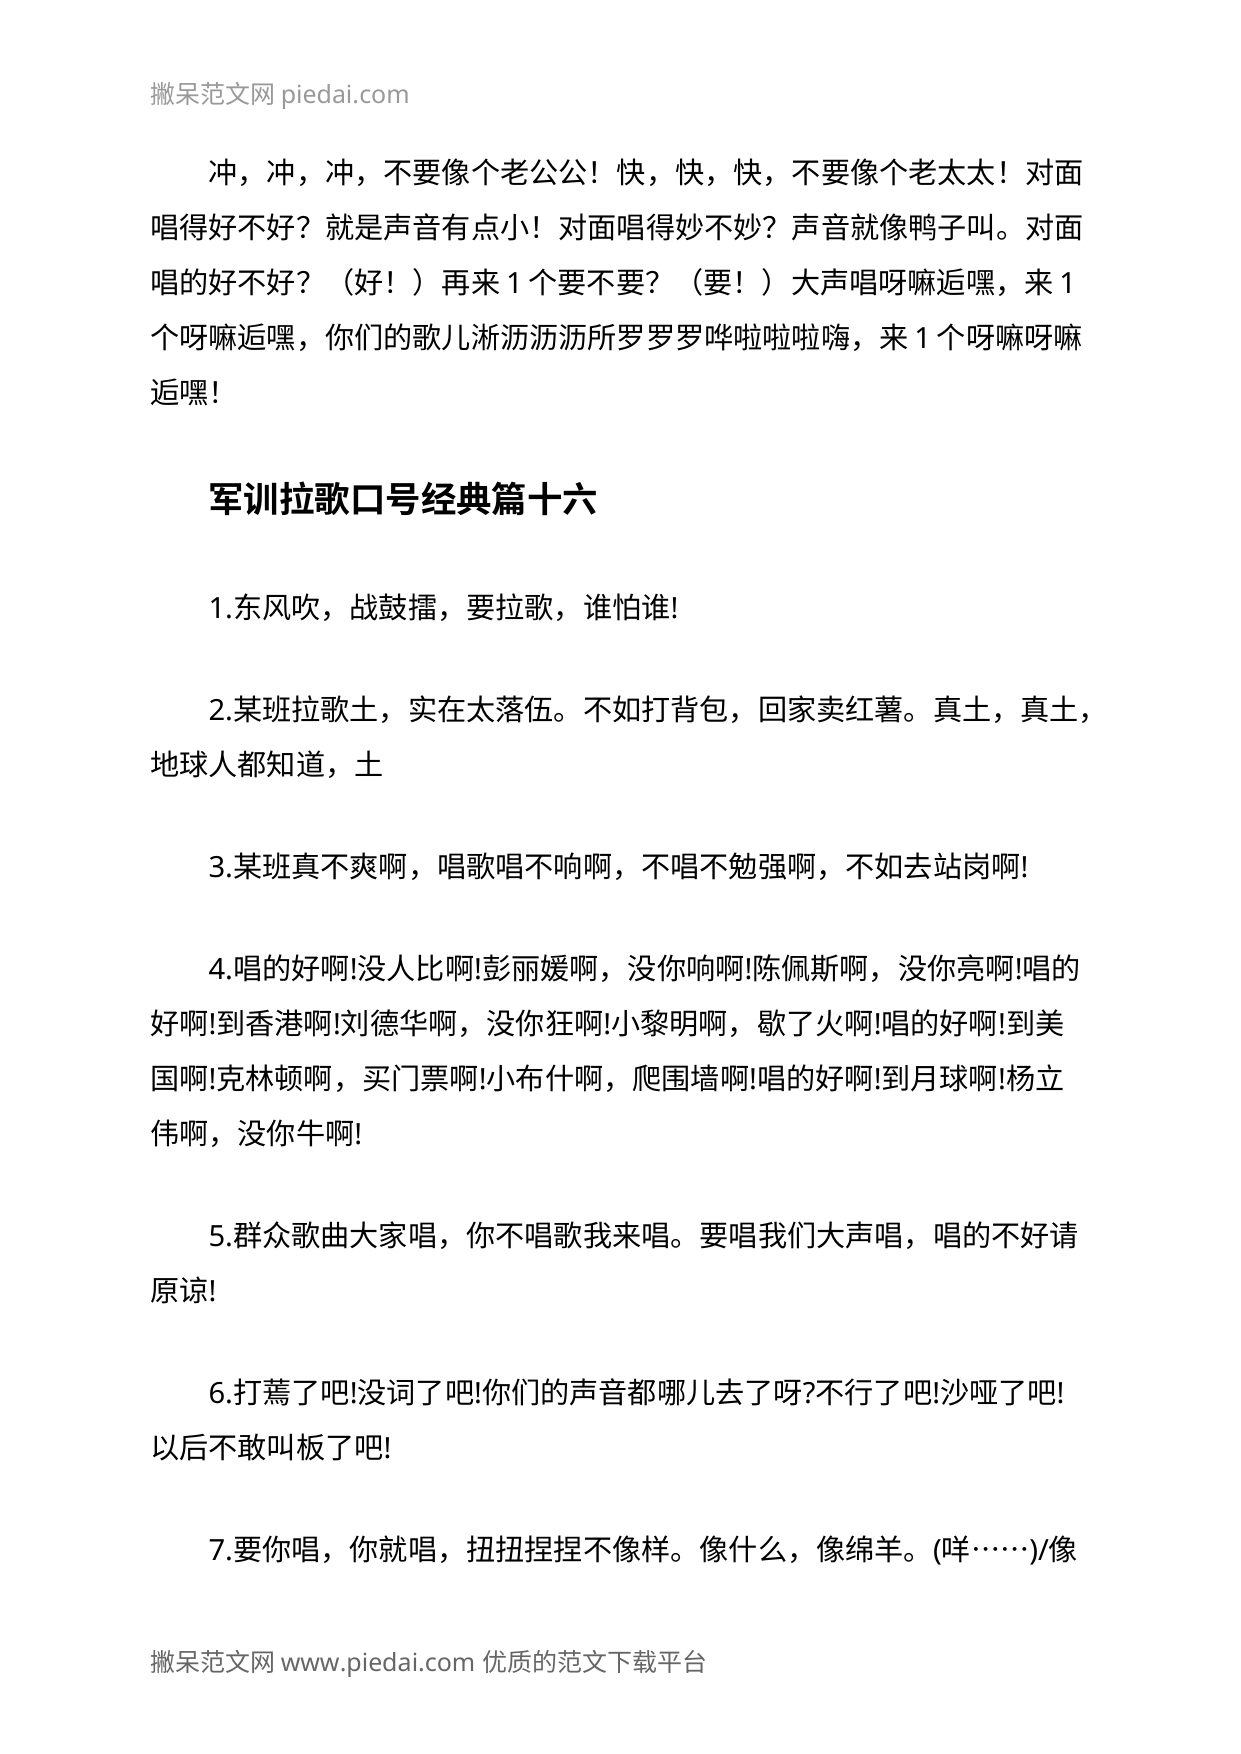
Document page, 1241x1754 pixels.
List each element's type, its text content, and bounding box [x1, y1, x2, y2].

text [150, 1527, 1090, 1569]
text 4.唱的好啊!没人比啊!彭丽媛啊，没你响啊!陈佩斯啊，没你亮啊!唱的好啊!到香港啊!刘德华啊，没你狂啊!小黎明啊，歇了火啊!唱的好啊!到美国啊!克林顿啊，买门票啊!小布什啊，爬围墙啊!唱的好啊!到月球啊!杨立伟啊，没你牛啊! [150, 946, 1090, 1153]
text 1.东风吹，战鼓擂，要拉歌，谁怕谁! [150, 585, 1090, 627]
text 3.某班真不爽啊，唱歌唱不响啊，不唱不勉强啊，不如去站岗啊! [150, 844, 1090, 886]
text 5.群众歌曲大家唱，你不唱歌我来唱。要唱我们大声唱，唱的不好请原谅! [150, 1213, 1090, 1310]
text 冲，冲，冲，不要像个老公公！快，快，快，不要像个老太太！对面唱得好不好？就是声音有点小！对面唱得妙不妙？声音就像鸭子叫。对面唱的好不好？（好！）再来1个要不要？（要！）大声唱呀嘛逅嘿，来1个呀嘛逅嘿，你们的歌儿淅沥沥沥所罗罗罗哗啦啦啦嗨，来1个呀嘛呀嘛逅嘿！ [150, 150, 1090, 412]
text 6.打蔫了吧!没词了吧!你们的声音都哪儿去了呀?不行了吧!沙哑了吧!以后不敢叫板了吧! [150, 1370, 1090, 1467]
text 2.某班拉歌土，实在太落伍。不如打背包，回家卖红薯。真土，真土，地球人都知道，土 [150, 687, 1090, 784]
text 军训拉歌口号经典篇十六 [150, 472, 1090, 523]
